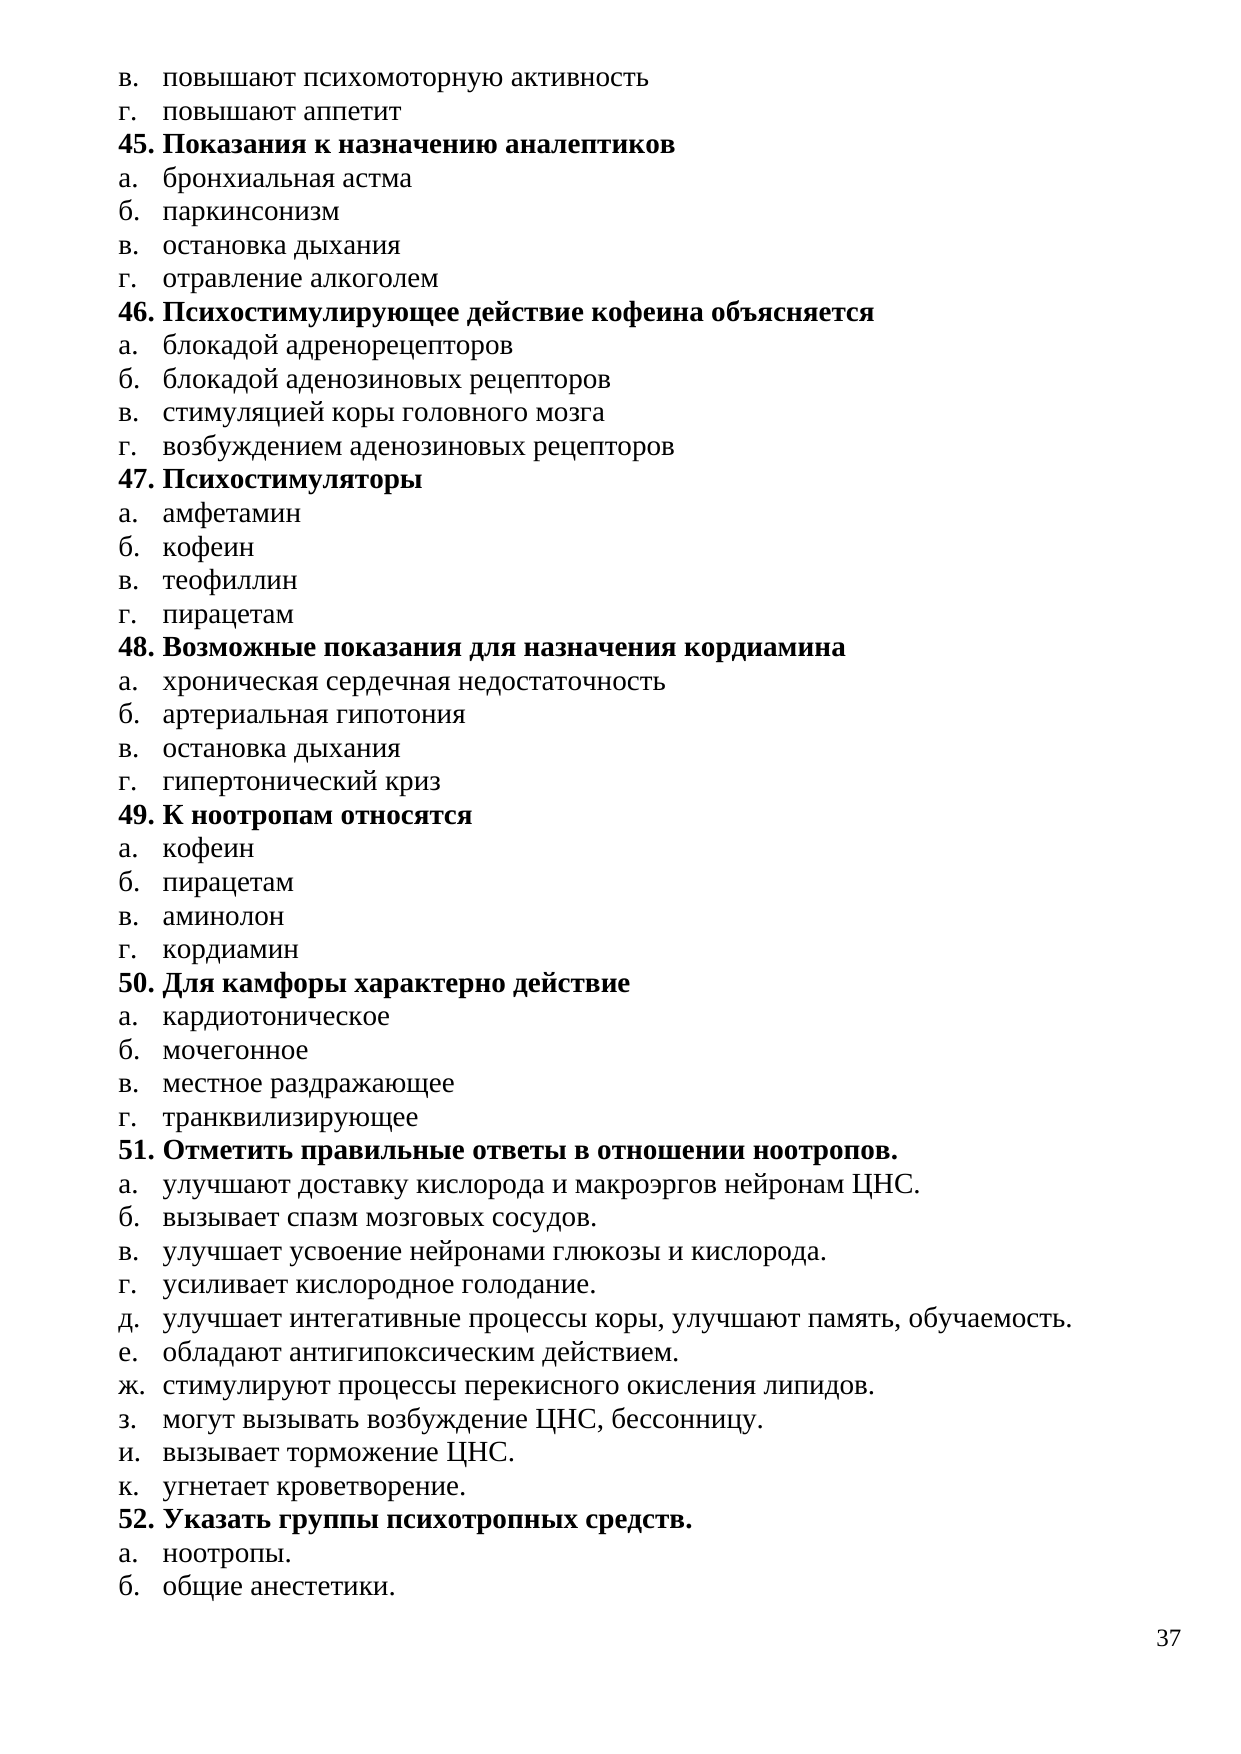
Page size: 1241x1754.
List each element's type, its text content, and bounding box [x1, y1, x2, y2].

list кофеин [118, 529, 1181, 562]
list улучшает усвоение нейронами глюкозы и кислорода. [118, 1233, 1181, 1267]
list Указать группы психотропных средств. [118, 1501, 1181, 1535]
list пирацетам [118, 596, 1181, 629]
list транквилизирующее [118, 1099, 1181, 1132]
list Показания к назначению аналептиков [118, 126, 1181, 160]
list ноотропы. [118, 1535, 1181, 1568]
list хроническая сердечная недостаточность [118, 663, 1181, 696]
list улучшает интегативные процессы коры, улучшают память, обучаемость. [118, 1300, 1181, 1334]
list амфетамин [118, 495, 1181, 529]
list обладают антигипоксическим действием. [118, 1334, 1181, 1367]
list кардиотоническое [118, 998, 1181, 1032]
list гипертонический криз [118, 763, 1181, 797]
list местное раздражающее [118, 1065, 1181, 1099]
list аминолон [118, 898, 1181, 931]
list кордиамин [118, 931, 1181, 965]
list артериальная гипотония [118, 696, 1181, 730]
list остановка дыхания [118, 227, 1181, 260]
list отравление алкоголем [118, 260, 1181, 294]
list повышают психомоторную активность [118, 59, 1181, 93]
list мочегонное [118, 1032, 1181, 1065]
list общие анестетики. [118, 1568, 1181, 1602]
list Психостимуляторы [118, 462, 1181, 495]
list кофеин [118, 831, 1181, 864]
list улучшают доставку кислорода и макроэргов нейронам ЦНС. [118, 1166, 1181, 1199]
list К ноотропам относятся [118, 797, 1181, 831]
list пирацетам [118, 864, 1181, 898]
list паркинсонизм [118, 193, 1181, 227]
list Отметить правильные ответы в отношении ноотропов. [118, 1132, 1181, 1166]
list Психостимулирующее действие кофеина объясняется [118, 294, 1181, 327]
list остановка дыхания [118, 730, 1181, 763]
list Возможные показания для назначения кордиамина [118, 629, 1181, 663]
list угнетает кроветворение. [118, 1468, 1181, 1501]
list бронхиальная астма [118, 160, 1181, 193]
list повышают аппетит [118, 93, 1181, 126]
list вызывает торможение ЦНС. [118, 1434, 1181, 1468]
list блокадой аденозиновых рецепторов [118, 361, 1181, 394]
list Для камфоры характерно действие [118, 965, 1181, 998]
list стимуляцией коры головного мозга [118, 394, 1181, 428]
list теофиллин [118, 562, 1181, 596]
list стимулируют процессы перекисного окисления липидов. [118, 1367, 1181, 1401]
list могут вызывать возбуждение ЦНС, бессонницу. [118, 1401, 1181, 1434]
list усиливает кислородное голодание. [118, 1267, 1181, 1300]
list блокадой адренорецепторов [118, 327, 1181, 361]
list вызывает спазм мозговых сосудов. [118, 1199, 1181, 1233]
list возбуждением аденозиновых рецепторов [118, 428, 1181, 462]
